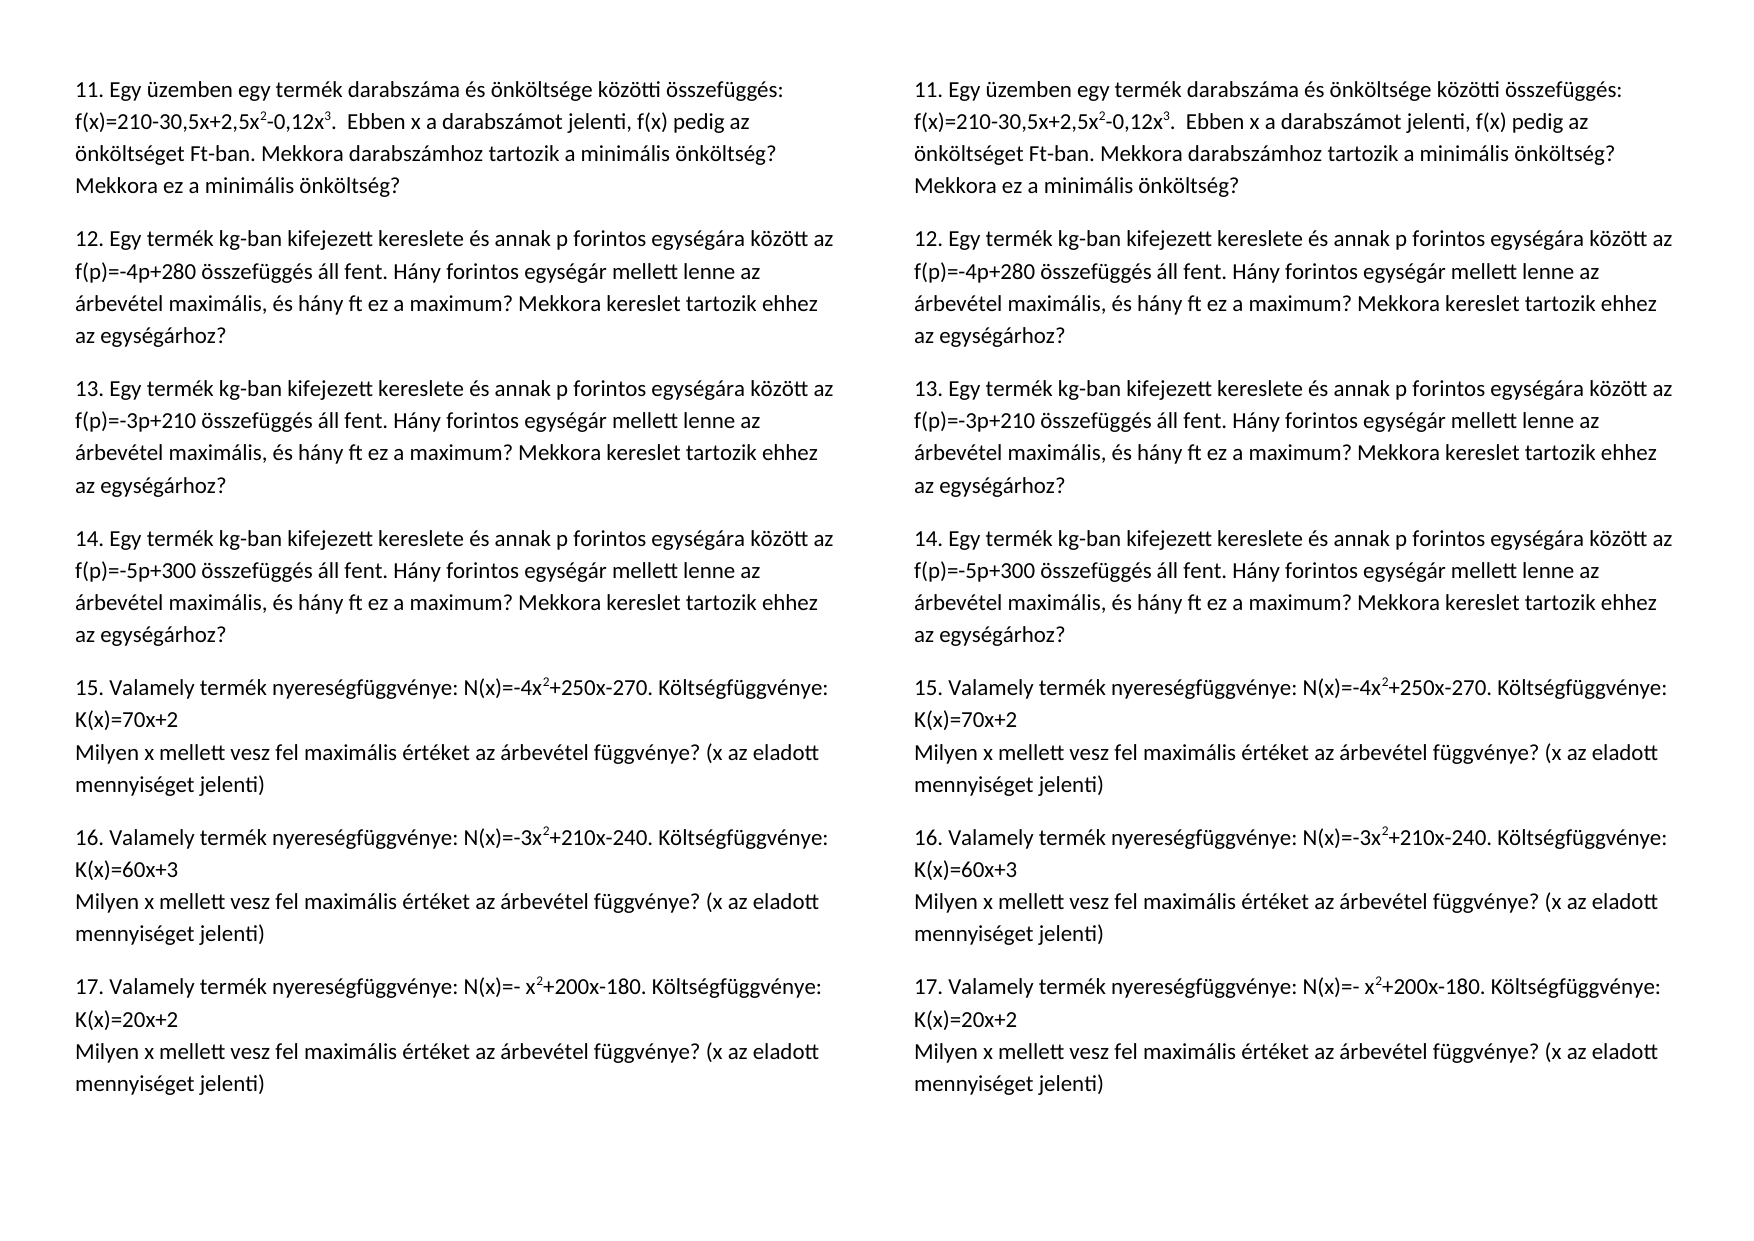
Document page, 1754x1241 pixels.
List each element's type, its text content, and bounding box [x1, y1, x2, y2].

text 13. Egy termék kg-ban kifejezett kereslete és annak p forintos egységára között az f(p)=-3p+210 összefüggés áll fent. Hány forintos egységár mellett lenne az árbevétel maximális, és hány ft ez a maximum? Mekkora kereslet tartozik ehhez az egységárhoz? [914, 374, 1679, 499]
text 15. Valamely termék nyereségfüggvénye: N(x)=-4x2+250x-270. Költségfüggvénye: K(x)=70x+2 Milyen x mellett vesz fel maximális értéket az árbevétel függvénye? (x az eladott mennyiséget jelenti) [75, 673, 840, 798]
text 15. Valamely termék nyereségfüggvénye: N(x)=-4x2+250x-270. Költségfüggvénye: K(x)=70x+2 Milyen x mellett vesz fel maximális értéket az árbevétel függvénye? (x az eladott mennyiséget jelenti) [914, 673, 1679, 798]
text 16. Valamely termék nyereségfüggvénye: N(x)=-3x2+210x-240. Költségfüggvénye: K(x)=60x+3 Milyen x mellett vesz fel maximális értéket az árbevétel függvénye? (x az eladott mennyiséget jelenti) [75, 823, 840, 947]
text 13. Egy termék kg-ban kifejezett kereslete és annak p forintos egységára között az f(p)=-3p+210 összefüggés áll fent. Hány forintos egységár mellett lenne az árbevétel maximális, és hány ft ez a maximum? Mekkora kereslet tartozik ehhez az egységárhoz? [75, 374, 840, 499]
text 12. Egy termék kg-ban kifejezett kereslete és annak p forintos egységára között az f(p)=-4p+280 összefüggés áll fent. Hány forintos egységár mellett lenne az árbevétel maximális, és hány ft ez a maximum? Mekkora kereslet tartozik ehhez az egységárhoz? [914, 224, 1679, 349]
text 16. Valamely termék nyereségfüggvénye: N(x)=-3x2+210x-240. Költségfüggvénye: K(x)=60x+3 Milyen x mellett vesz fel maximális értéket az árbevétel függvénye? (x az eladott mennyiséget jelenti) [914, 823, 1679, 947]
text 14. Egy termék kg-ban kifejezett kereslete és annak p forintos egységára között az f(p)=-5p+300 összefüggés áll fent. Hány forintos egységár mellett lenne az árbevétel maximális, és hány ft ez a maximum? Mekkora kereslet tartozik ehhez az egységárhoz? [914, 524, 1679, 648]
text 11. Egy üzemben egy termék darabszáma és önköltsége közötti összefüggés: f(x)=210-30,5x+2,5x2-0,12x3. Ebben x a darabszámot jelenti, f(x) pedig az önköltséget Ft-ban. Mekkora darabszámhoz tartozik a minimális önköltség? Mekkora ez a minimális önköltség? [914, 75, 1679, 199]
text 17. Valamely termék nyereségfüggvénye: N(x)=- x2+200x-180. Költségfüggvénye: K(x)=20x+2 Milyen x mellett vesz fel maximális értéket az árbevétel függvénye? (x az eladott mennyiséget jelenti) [914, 972, 1679, 1097]
text 11. Egy üzemben egy termék darabszáma és önköltsége közötti összefüggés: f(x)=210-30,5x+2,5x2-0,12x3. Ebben x a darabszámot jelenti, f(x) pedig az önköltséget Ft-ban. Mekkora darabszámhoz tartozik a minimális önköltség? Mekkora ez a minimális önköltség? [75, 75, 840, 199]
text 12. Egy termék kg-ban kifejezett kereslete és annak p forintos egységára között az f(p)=-4p+280 összefüggés áll fent. Hány forintos egységár mellett lenne az árbevétel maximális, és hány ft ez a maximum? Mekkora kereslet tartozik ehhez az egységárhoz? [75, 224, 840, 349]
text 17. Valamely termék nyereségfüggvénye: N(x)=- x2+200x-180. Költségfüggvénye: K(x)=20x+2 Milyen x mellett vesz fel maximális értéket az árbevétel függvénye? (x az eladott mennyiséget jelenti) [75, 972, 840, 1097]
text 14. Egy termék kg-ban kifejezett kereslete és annak p forintos egységára között az f(p)=-5p+300 összefüggés áll fent. Hány forintos egységár mellett lenne az árbevétel maximális, és hány ft ez a maximum? Mekkora kereslet tartozik ehhez az egységárhoz? [75, 524, 840, 648]
